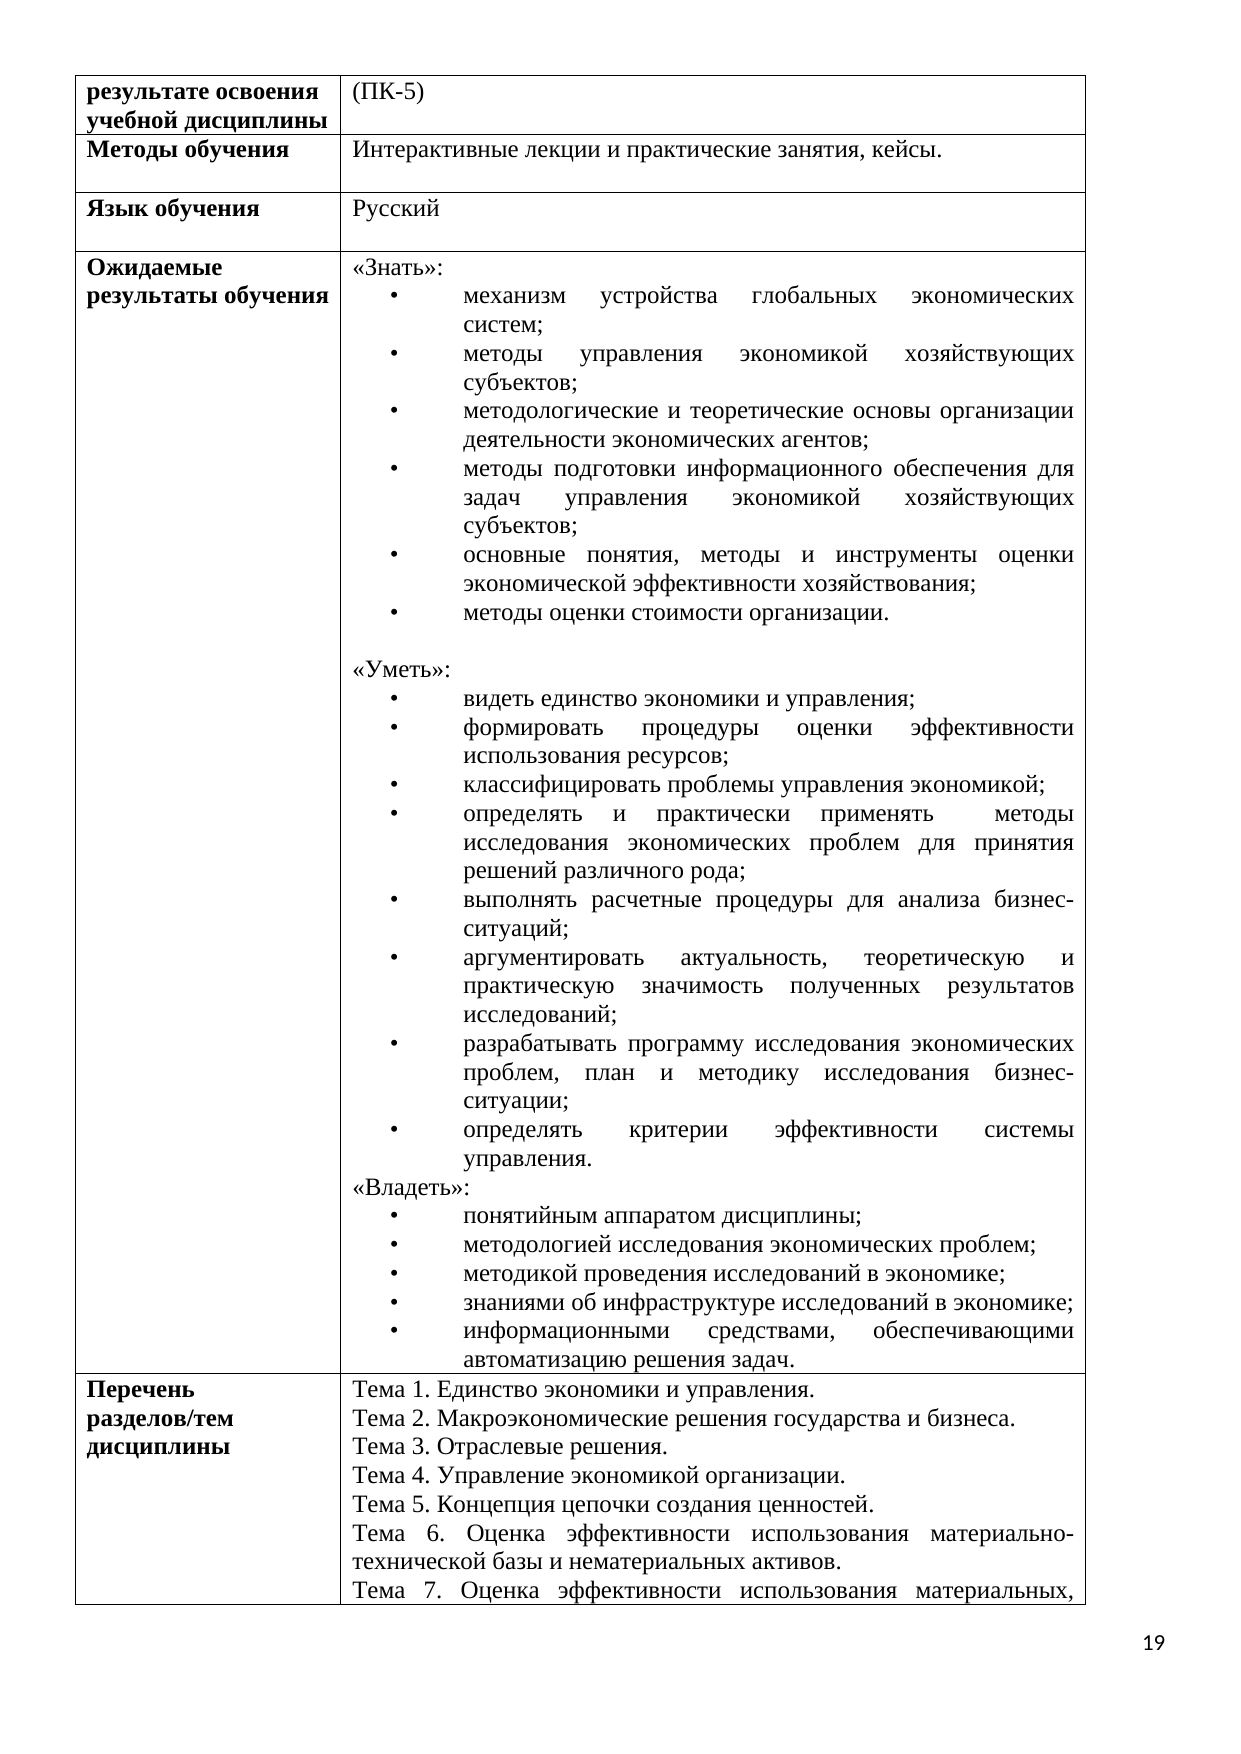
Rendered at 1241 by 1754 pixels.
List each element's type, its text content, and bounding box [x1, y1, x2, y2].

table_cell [341, 76, 1085, 133]
table_cell Ожидаемые результаты обучения [76, 252, 340, 1373]
table_cell Методы обучения [76, 135, 340, 192]
table_cell «Знать»: механизм устройства глобальных экономических систем; методы управления экономикой хозяйствующих субъектов; методологические и теоретические основы организации деятельности экономических агентов; методы подготовки информационного обеспечения для задач управления экономикой хозяйствующих субъектов; основные понятия, методы и инструменты оценки экономической эффективности хозяйствования; методы оценки стоимости организации. «Уметь»: видеть единство экономики и управления; формировать процедуры оценки эффективности использования ресурсов; классифицировать проблемы управления экономикой; определять и практически применять методы исследования экономических проблем для принятия решений различного рода; выполнять расчетные процедуры для анализа бизнес-ситуаций; аргументировать актуальность, теоретическую и практическую значимость полученных результатов исследований; разрабатывать программу исследования экономических проблем, план и методику исследования бизнес-ситуации; определять критерии эффективности системы управления. «Владеть»: понятийным аппаратом дисциплины; методологией исследования экономических проблем; методикой проведения исследований в экономике; знаниями об инфраструктуре исследований в экономике; информационными средствами, обеспечивающими автоматизацию решения задач. [341, 252, 1085, 1373]
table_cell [341, 1374, 1085, 1604]
table_cell Русский [341, 193, 1085, 251]
table_cell Язык обучения [76, 193, 340, 251]
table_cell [76, 1374, 340, 1604]
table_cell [76, 76, 340, 133]
table_cell Интерактивные лекции и практические занятия, кейсы. [341, 135, 1085, 192]
